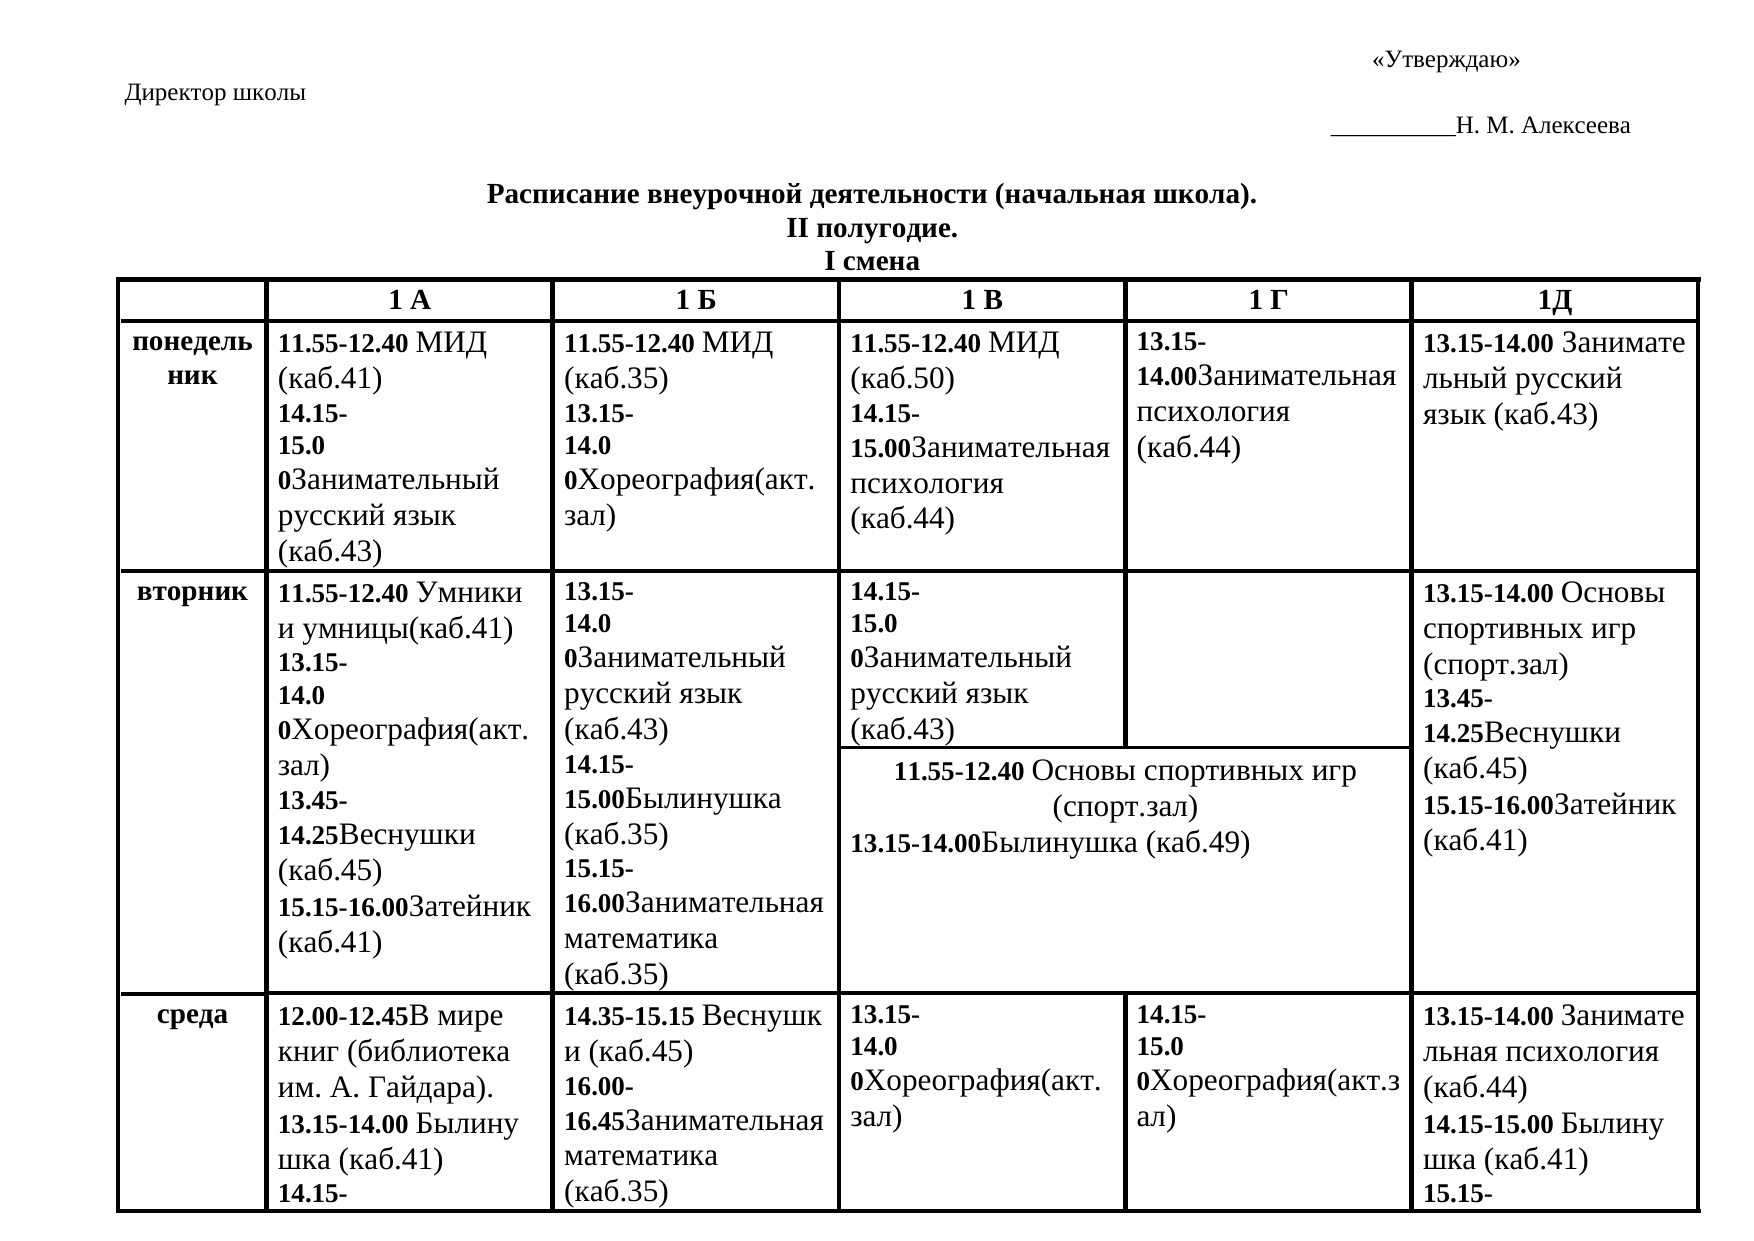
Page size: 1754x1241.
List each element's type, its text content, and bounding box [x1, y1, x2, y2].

table_header 1 Б [555, 282, 837, 319]
table_cell 13.15-14.00 Занимательный русский язык (каб.43) [1414, 323, 1696, 568]
table_cell 13.15-14.00Занимательный русский язык (каб.43) 14.15-15.00Былинушка (каб.35) 15.15-16.00Занимательная математика (каб.35) [555, 573, 837, 991]
table_cell среда [120, 993, 264, 1208]
table_cell 11.55-12.40 МИД (каб.35) 13.15-14.00Хореография(акт.зал) [555, 323, 837, 568]
table_cell 11.55-12.40 Умники и умницы(каб.41) 13.15-14.00Хореография(акт.зал) 13.45-14.25Веснушки (каб.45) 15.15-16.00Затейник (каб.41) [269, 573, 550, 991]
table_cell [1128, 995, 1409, 1208]
table_cell 11.55-12.40 МИД (каб.41) 14.15-15.00Занимательный русский язык (каб.43) [269, 323, 550, 568]
table_cell 13.15-14.00 Основы спортивных игр (спорт.зал) 13.45-14.25Веснушки (каб.45) 15.15-16.00Затейник (каб.41) [1414, 573, 1696, 991]
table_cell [269, 995, 550, 1208]
text «Утверждаю» [1298, 44, 1636, 73]
table_cell 14.15-15.00Занимательный русский язык (каб.43) [841, 573, 1123, 746]
table_cell [1128, 573, 1409, 746]
text ΙІ полугодие. [118, 210, 1626, 243]
table_header [120, 282, 264, 319]
table_header 1 А [269, 282, 550, 319]
table_cell 11.55-12.40 Основы спортивных игр (спорт.зал) 13.15-14.00Былинушка (каб.49) [841, 749, 1409, 991]
text __________Н. М. Алексеева [118, 110, 1636, 139]
text Ι смена [118, 243, 1626, 277]
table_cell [555, 995, 837, 1208]
table_header 1 В [841, 282, 1123, 319]
text Директор школы [118, 77, 1636, 106]
text Расписание внеурочной деятельности (начальная школа). [118, 176, 1626, 210]
table_header 1 Г [1128, 282, 1409, 319]
table_header 1Д [1414, 282, 1696, 319]
table_cell 11.55-12.40 МИД (каб.50) 14.15-15.00Занимательная психология (каб.44) [841, 323, 1123, 568]
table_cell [1414, 995, 1696, 1208]
table_cell понедельник [120, 320, 264, 568]
table_cell вторник [120, 570, 264, 991]
table_cell 13.15-14.00Занимательная психология (каб.44) [1128, 323, 1409, 568]
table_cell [841, 995, 1123, 1208]
